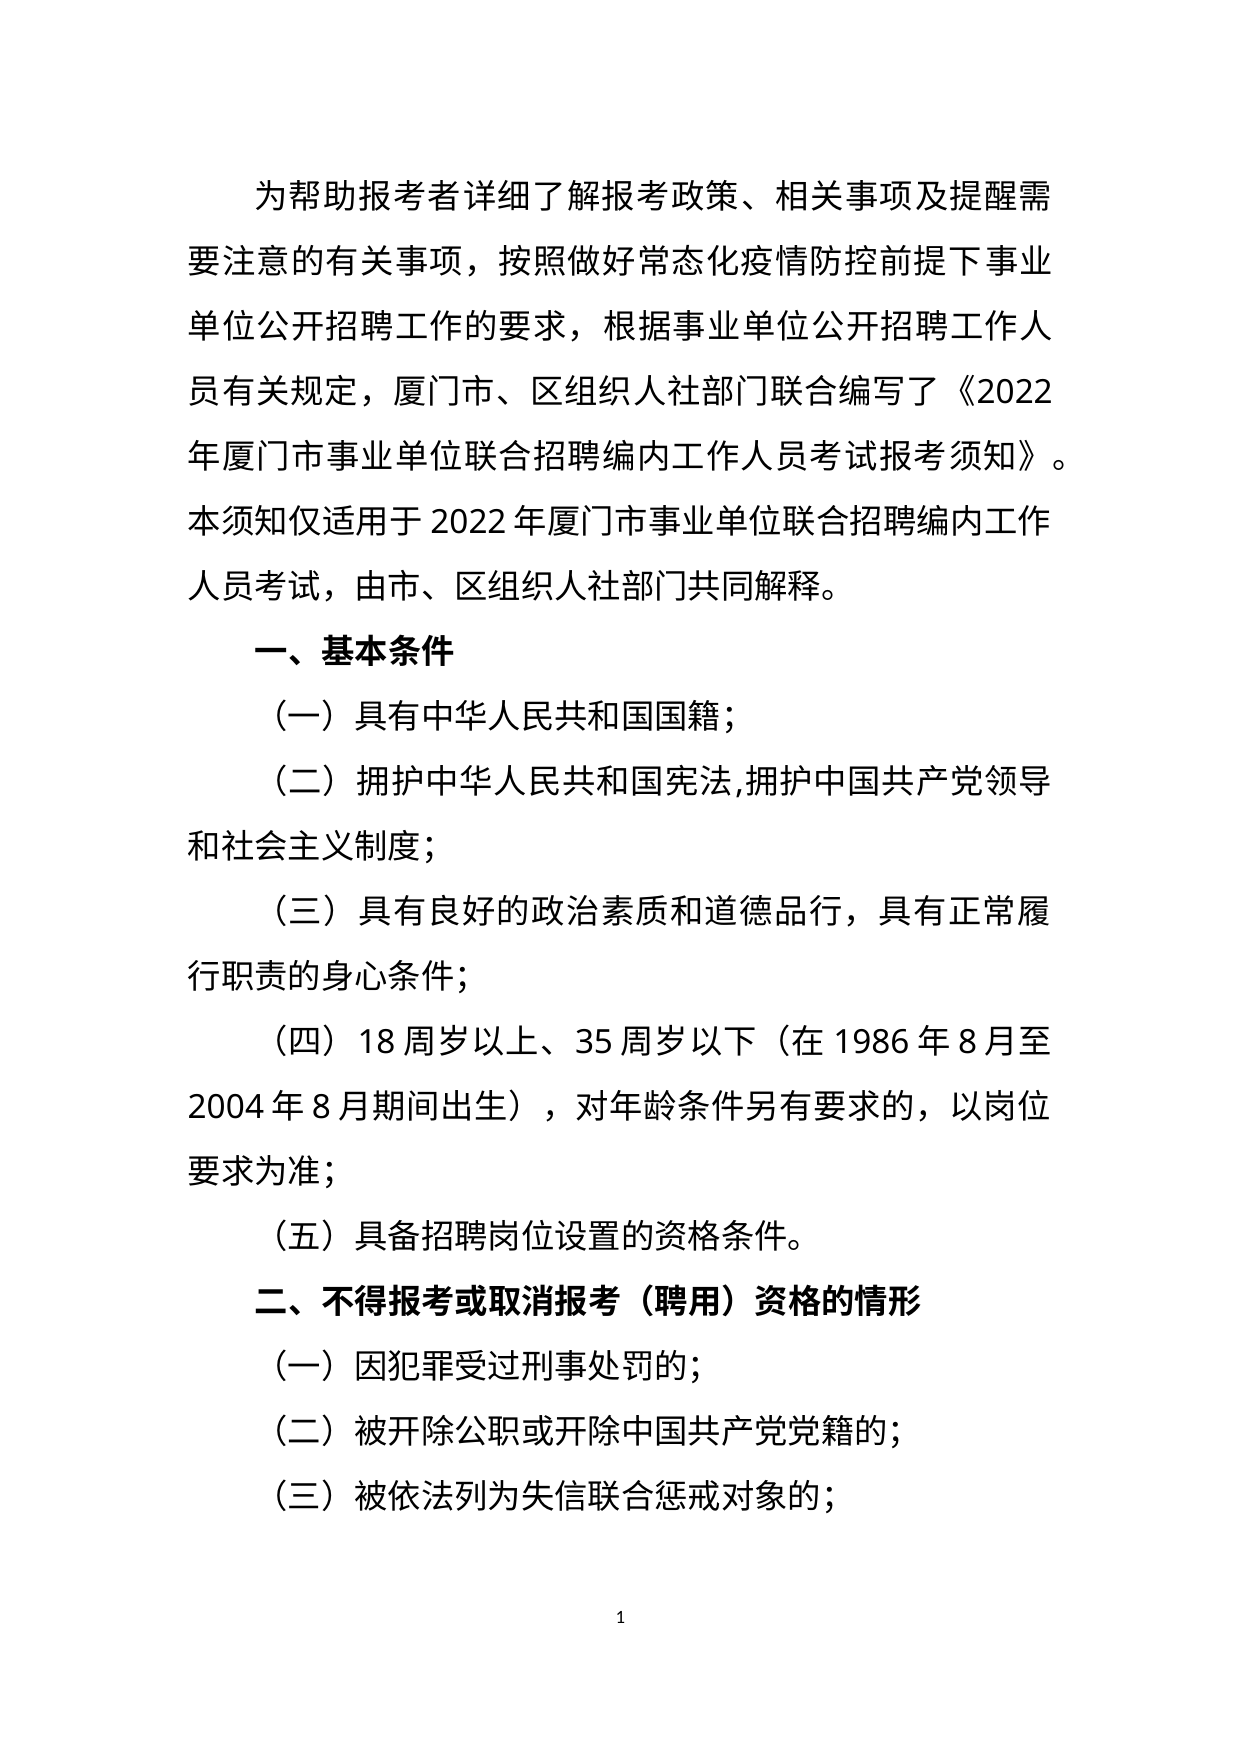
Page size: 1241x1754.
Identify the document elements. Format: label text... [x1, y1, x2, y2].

list （五）具备招聘岗位设置的资格条件。 [187, 1202, 1053, 1267]
list 被依法列为失信联合惩戒对象的； [187, 1462, 1053, 1527]
text 为帮助报考者详细了解报考政策、相关事项及提醒需要注意的有关事项，按照做好常态化疫情防控前提下事业单位公开招聘工作的要求，根据事业单位公开招聘工作人员有关规定，厦门市、区组织人社部门联合编写了《2022年厦门市事业单位联合招聘编内工作人员考试报考须知》。本须知仅适用于2022年厦门市事业单位联合招聘编内工作人员考试，由市、区组织人社部门共同解释。 [187, 162, 1053, 617]
list 不得报考或取消报考（聘用）资格的情形 [187, 1267, 1053, 1332]
list （三）具有良好的政治素质和道德品行，具有正常履行职责的身心条件； [187, 877, 1053, 1007]
list 因犯罪受过刑事处罚的； [187, 1332, 1053, 1397]
list （二）拥护中华人民共和国宪法,拥护中国共产党领导和社会主义制度； [187, 747, 1053, 877]
list 基本条件 [187, 617, 1053, 682]
list （一）具有中华人民共和国国籍； [187, 682, 1053, 747]
list （四）18周岁以上、35周岁以下（在1986年8月至2004年8月期间出生），对年龄条件另有要求的，以岗位要求为准； [187, 1007, 1053, 1202]
list 被开除公职或开除中国共产党党籍的； [187, 1397, 1053, 1462]
